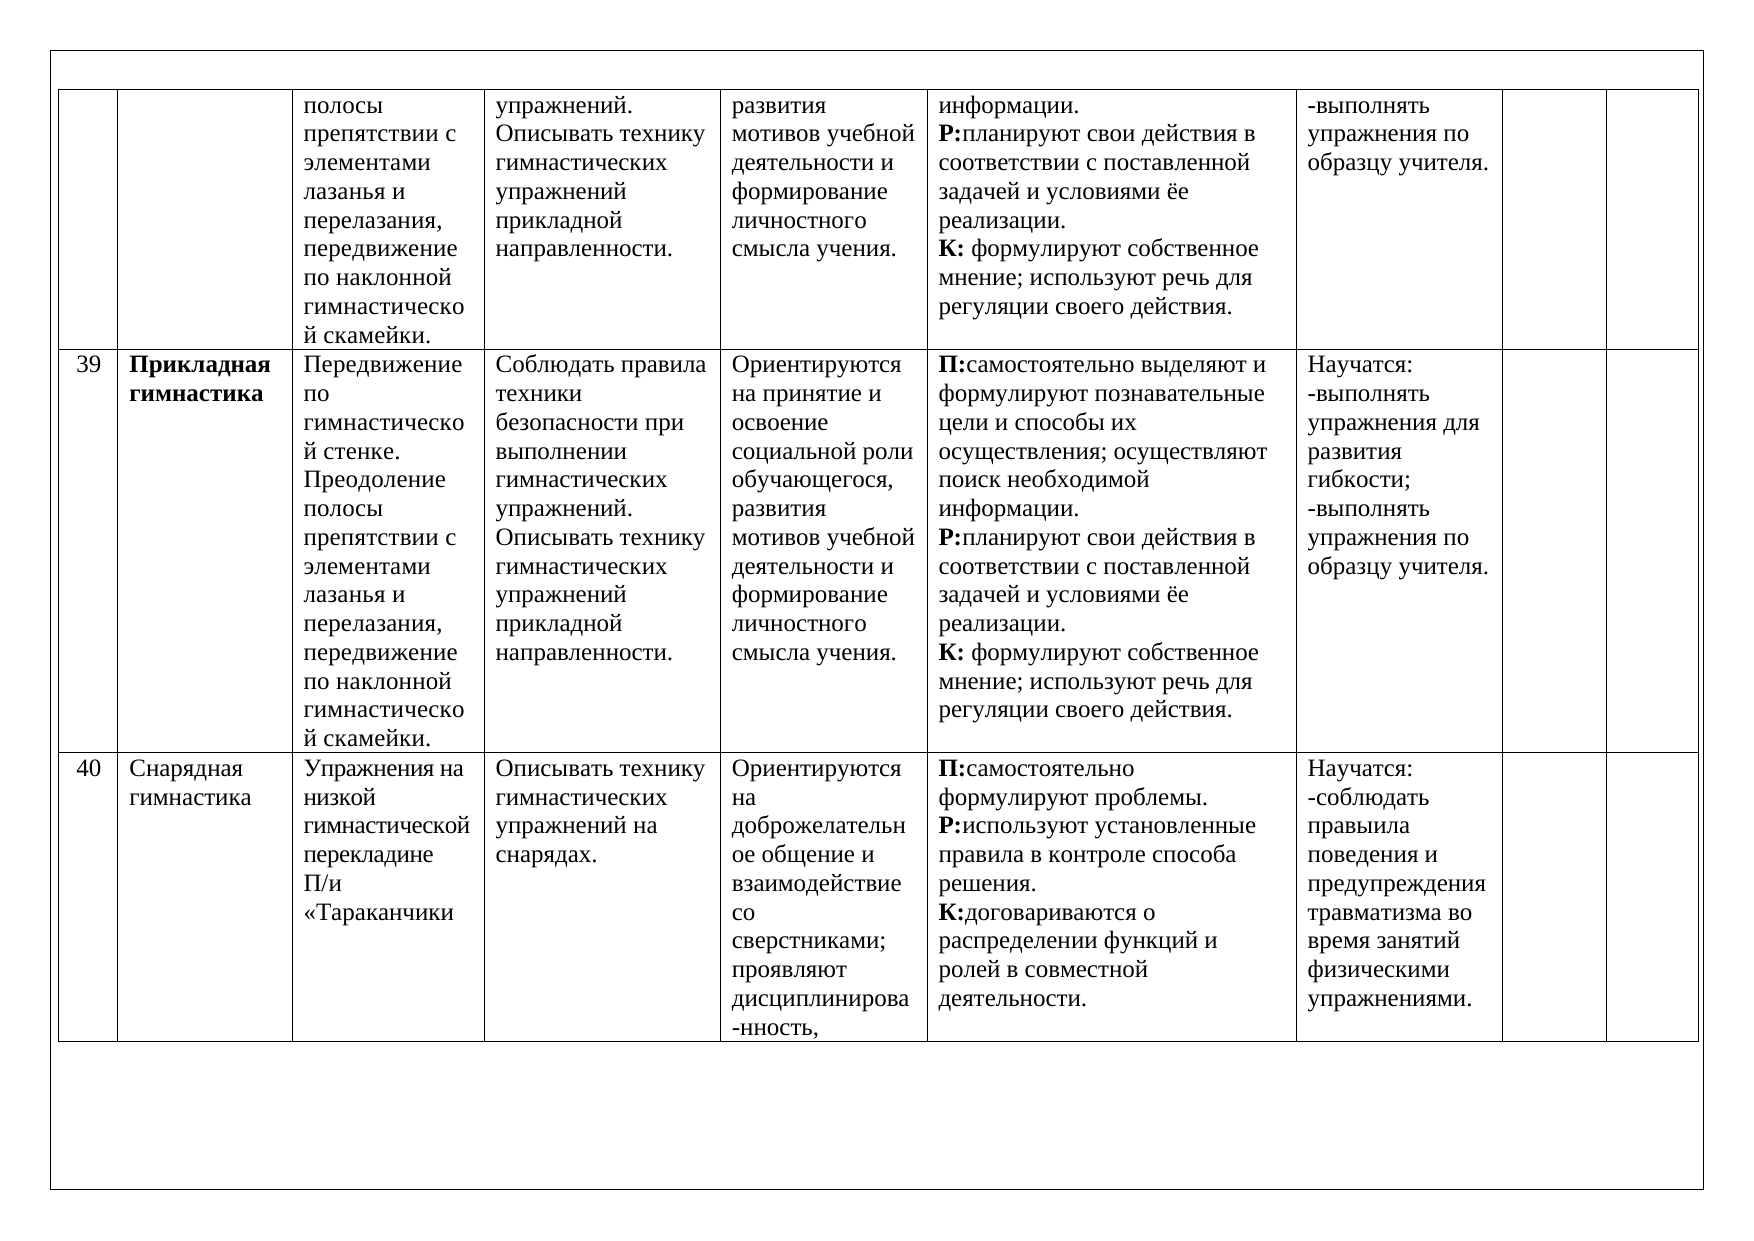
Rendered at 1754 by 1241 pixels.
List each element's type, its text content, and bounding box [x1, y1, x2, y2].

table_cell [118, 90, 292, 348]
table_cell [1297, 753, 1502, 1041]
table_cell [118, 753, 292, 1041]
table_cell [1607, 350, 1698, 752]
table_cell Научатся: -выполнять упражнения для развития гибкости; -выполнять упражнения по образцу учителя. [1297, 350, 1502, 752]
table_cell 40 [59, 753, 117, 1041]
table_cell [1297, 90, 1502, 348]
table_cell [485, 90, 720, 348]
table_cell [721, 753, 927, 1041]
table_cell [721, 90, 927, 348]
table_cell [928, 753, 1296, 1041]
table_cell Прикладная гимнастика [118, 350, 292, 752]
table_cell 38 [59, 90, 117, 348]
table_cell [928, 90, 1296, 348]
table_cell 39 [59, 350, 117, 752]
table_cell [485, 753, 720, 1041]
table_cell [1607, 753, 1698, 1041]
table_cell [293, 90, 484, 348]
table_cell [1503, 350, 1606, 752]
table_cell [1503, 90, 1606, 348]
table_cell Ориентируются на принятие и освоение социальной роли обучающегося, развития мотивов учебной деятельности и формирование личностного смысла учения. [721, 350, 927, 752]
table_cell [293, 753, 484, 1041]
table_cell [1607, 90, 1698, 348]
table_cell [1503, 753, 1606, 1041]
